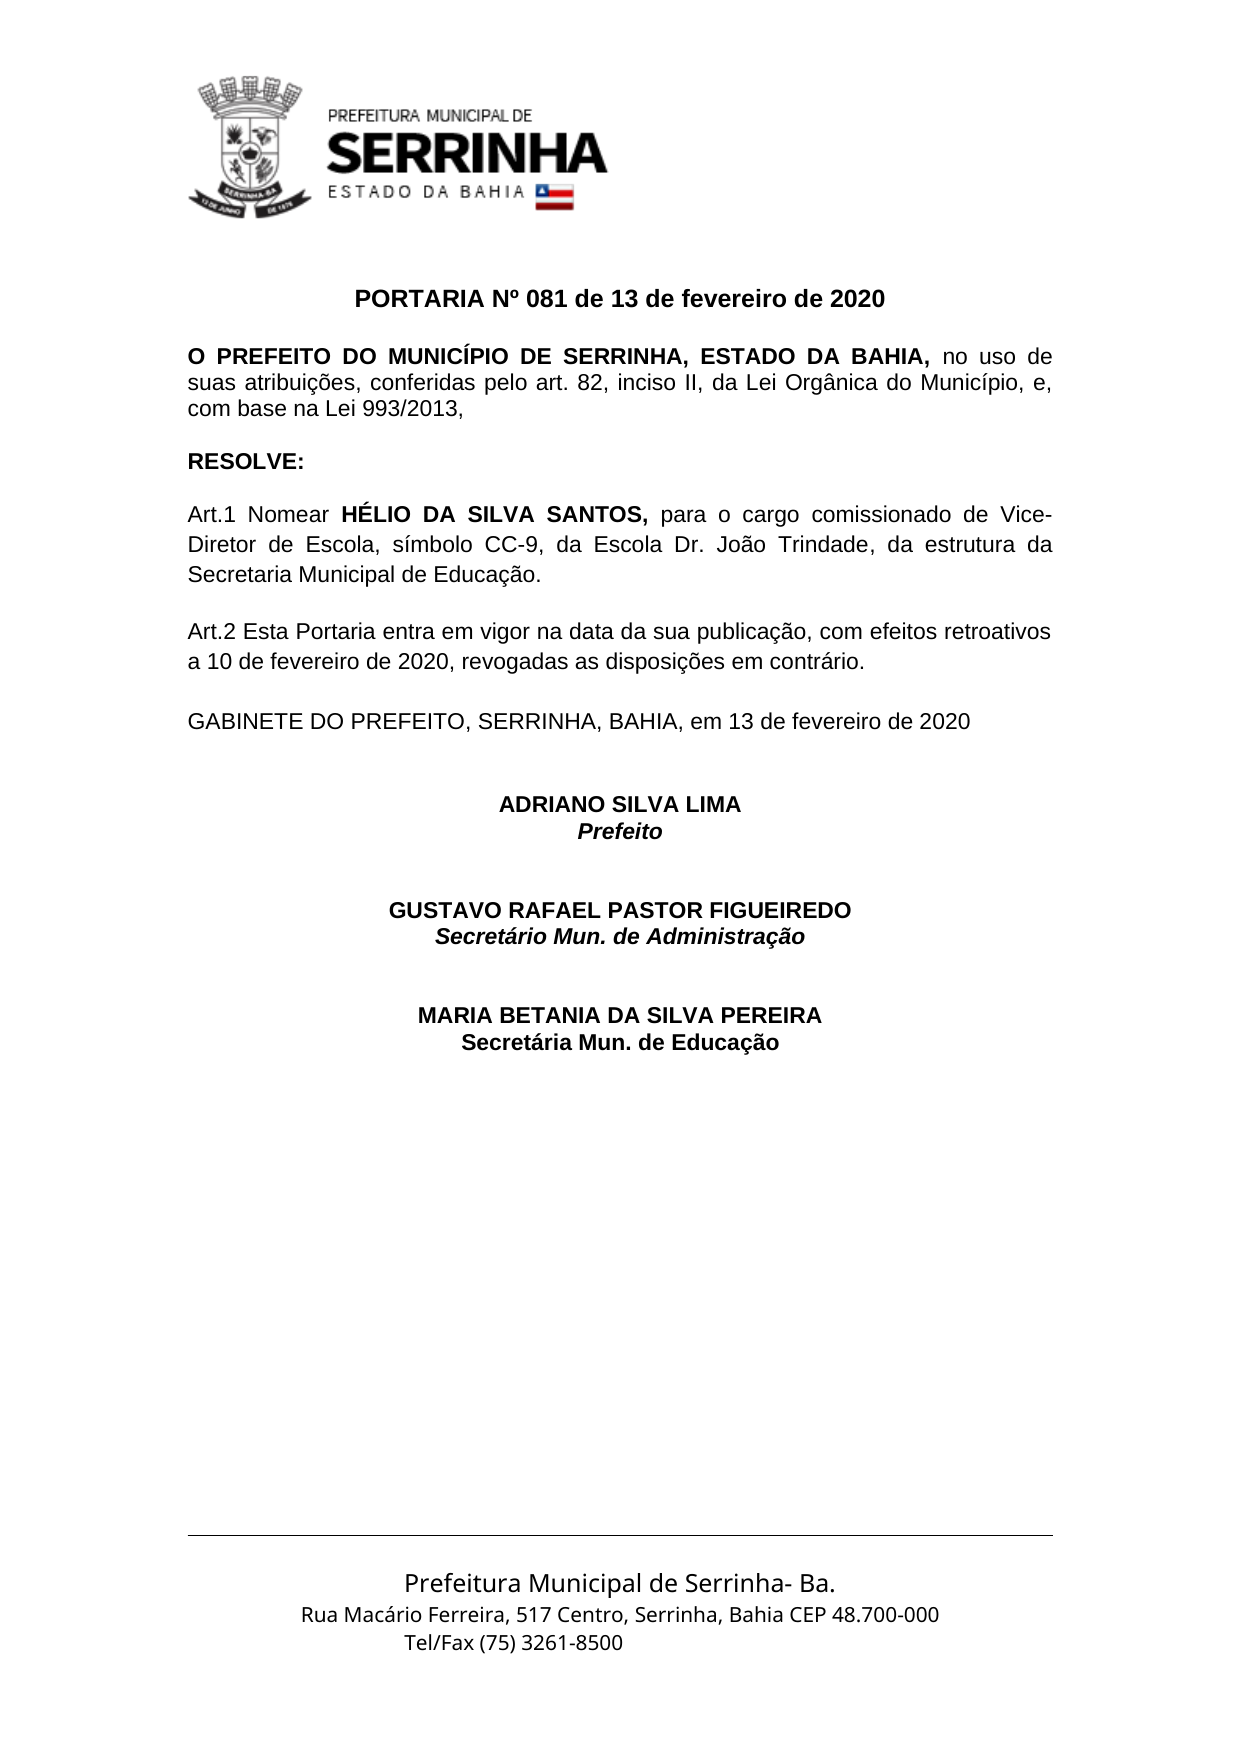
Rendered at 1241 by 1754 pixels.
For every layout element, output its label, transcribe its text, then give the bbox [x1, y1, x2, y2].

text RESOLVE: [187, 448, 1053, 474]
text Prefeito [187, 818, 1053, 844]
text Art.2 Esta Portaria entra em vigor na data da sua publicação, com efeitos retroativos a 10 de fevereiro de 2020, revogadas as disposições em contrário. [187, 618, 1053, 674]
text O PREFEITO DO MUNICÍPIO DE SERRINHA, ESTADO DA BAHIA, no uso de suas atribuições, conferidas pelo art. 82, inciso II, da Lei Orgânica do Município, e, com base na Lei 993/2013, [187, 343, 1053, 422]
text Secretária Mun. de Educação [187, 1028, 1053, 1055]
text Secretário Mun. de Administração [187, 923, 1053, 949]
text MARIA BETANIA DA SILVA PEREIRA [187, 1002, 1053, 1028]
text GUSTAVO RAFAEL PASTOR FIGUEIREDO [187, 897, 1053, 923]
text GABINETE DO PREFEITO, SERRINHA, BAHIA, em 13 de fevereiro de 2020 [187, 708, 1053, 735]
text Art.1 Nomear HÉLIO DA SILVA SANTOS, para o cargo comissionado de Vice-Diretor de Escola, símbolo CC-9, da Escola Dr. João Trindade, da estrutura da Secretaria Municipal de Educação. [187, 501, 1053, 587]
text PORTARIA Nº 081 de 13 de fevereiro de 2020 [187, 284, 1053, 312]
text ADRIANO SILVA LIMA [187, 791, 1053, 818]
picture [187, 73, 609, 222]
